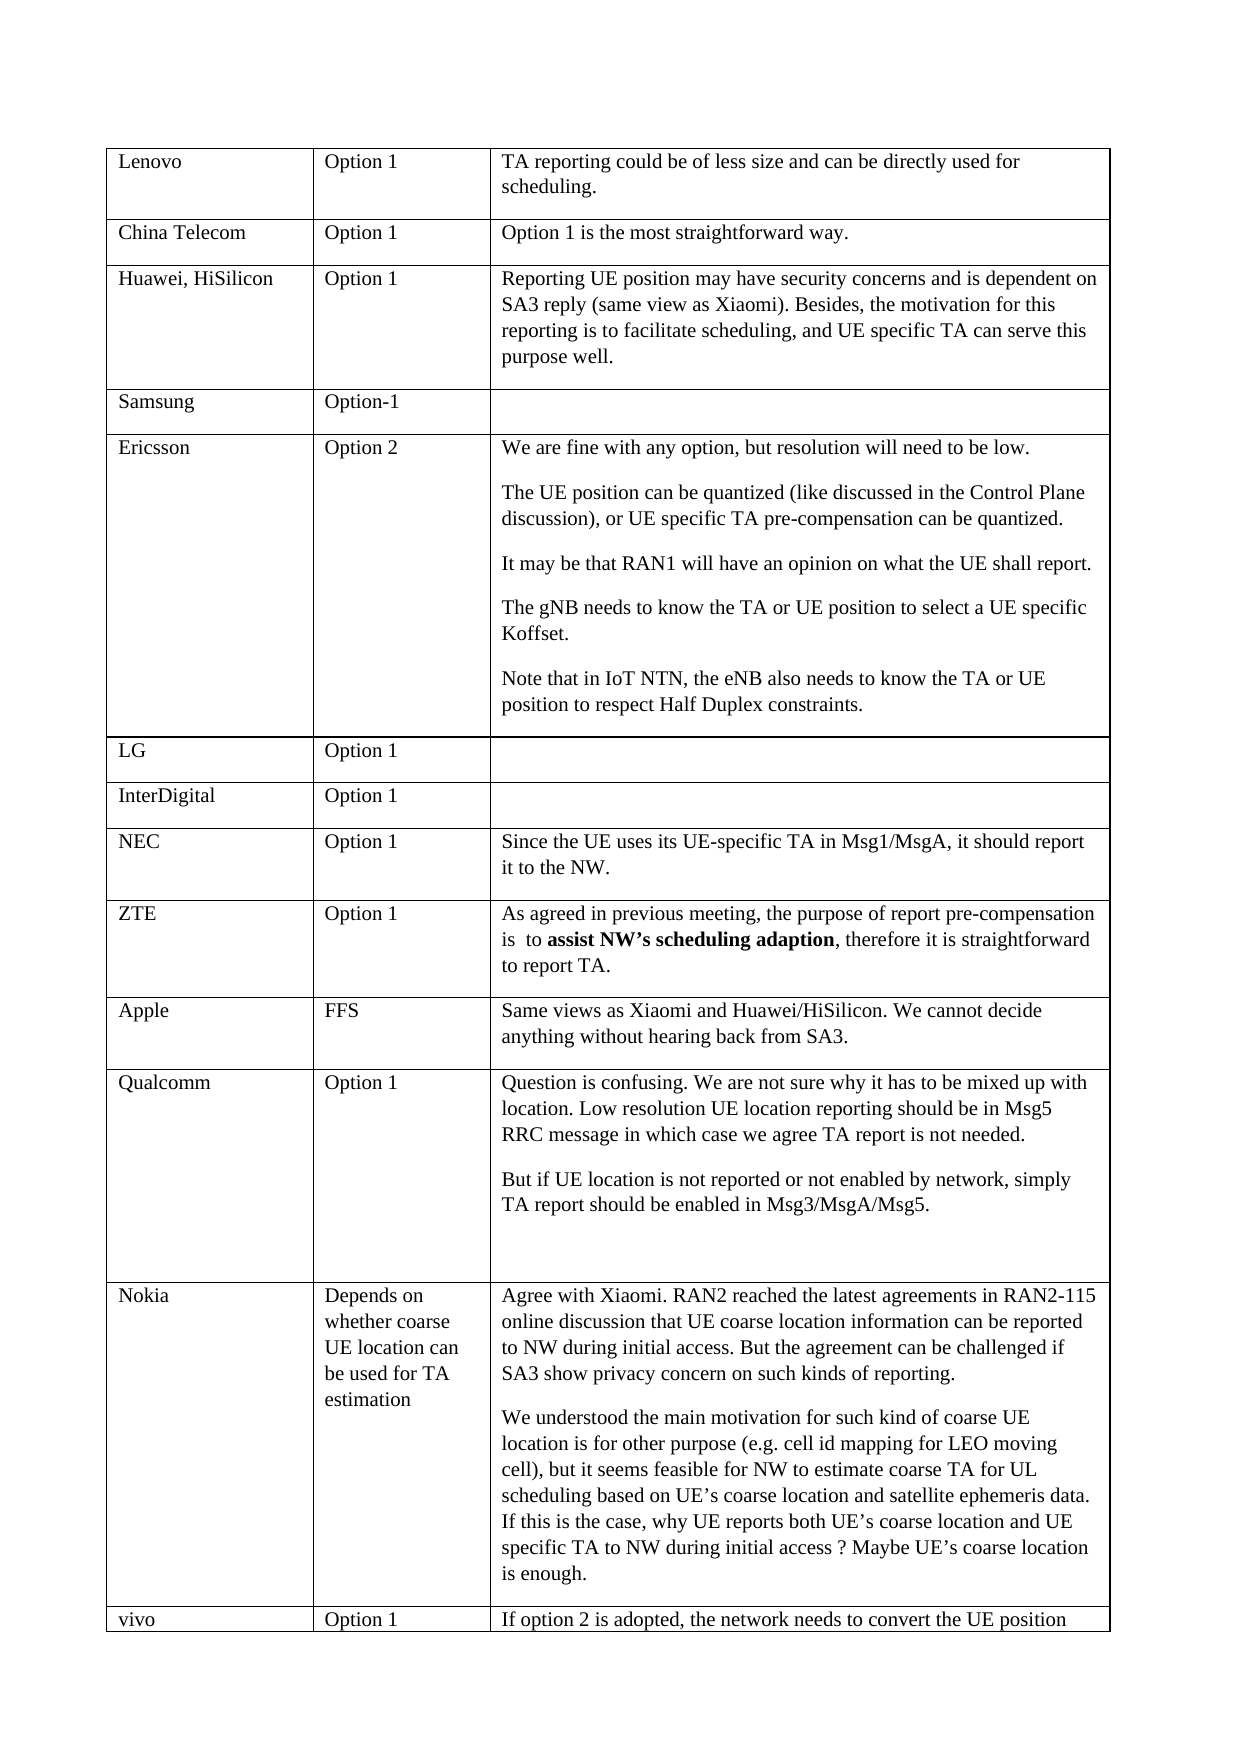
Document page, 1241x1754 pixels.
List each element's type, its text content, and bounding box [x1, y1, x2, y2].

table_cell [491, 738, 1109, 782]
table_cell Option 1 [314, 1607, 490, 1631]
table_cell Option 1 [314, 829, 490, 899]
table_cell Option 1 [314, 738, 490, 782]
table_cell Since the UE uses its UE-specific TA in Msg1/MsgA, it should report it to the NW. [491, 829, 1109, 899]
table_cell Same views as Xiaomi and Huawei/HiSilicon. We cannot decide anything without hearing back from SA3. [491, 998, 1109, 1069]
table_cell FFS [314, 998, 490, 1069]
table_cell Agree with Xiaomi. RAN2 reached the latest agreements in RAN2-115 online discussion that UE coarse location information can be reported to NW during initial access. But the agreement can be challenged if SA3 show privacy concern on such kinds of reporting. We understood the main motivation for such kind of coarse UE location is for other purpose (e.g. cell id mapping for LEO moving cell), but it seems feasible for NW to estimate coarse TA for UL scheduling based on UE’s coarse location and satellite ephemeris data. If this is the case, why UE reports both UE’s coarse location and UE specific TA to NW during initial access ? Maybe UE’s coarse location is enough. [491, 1283, 1109, 1606]
table_cell vivo [107, 1607, 313, 1631]
table_cell Depends on whether coarse UE location can be used for TA estimation [314, 1283, 490, 1606]
table_cell Qualcomm [107, 1070, 313, 1282]
table_cell ZTE [107, 901, 313, 997]
table_cell China Telecom [107, 220, 313, 265]
table_cell Option 1 [314, 1070, 490, 1282]
table_cell Apple [107, 998, 313, 1069]
table_cell Option 1 [314, 783, 490, 828]
table_cell TA reporting could be of less size and can be directly used for scheduling. [491, 149, 1109, 219]
table_cell Nokia [107, 1283, 313, 1606]
table_cell Ericsson [107, 435, 313, 736]
table_cell Reporting UE position may have security concerns and is dependent on SA3 reply (same view as Xiaomi). Besides, the motivation for this reporting is to facilitate scheduling, and UE specific TA can serve this purpose well. [491, 266, 1109, 388]
table_cell [491, 390, 1109, 434]
table_cell Option 1 [314, 266, 490, 388]
table_cell NEC [107, 829, 313, 899]
table_cell Option 1 [314, 220, 490, 265]
table_cell Lenovo [107, 149, 313, 219]
table_cell Option 1 [314, 901, 490, 997]
table_cell Option 2 [314, 435, 490, 736]
table_cell Option 1 is the most straightforward way. [491, 220, 1109, 265]
table_cell [491, 783, 1109, 828]
table_cell Huawei, HiSilicon [107, 266, 313, 388]
table_cell LG [107, 738, 313, 782]
table_cell InterDigital [107, 783, 313, 828]
table_cell Option 1 [314, 149, 490, 219]
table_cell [491, 1607, 1109, 1631]
table_cell Option-1 [314, 390, 490, 434]
table_cell As agreed in previous meeting, the purpose of report pre-compensation is to assist NW’s scheduling adaption, therefore it is straightforward to report TA. [491, 901, 1109, 997]
table_cell Samsung [107, 390, 313, 434]
table_cell We are fine with any option, but resolution will need to be low. The UE position can be quantized (like discussed in the Control Plane discussion), or UE specific TA pre-compensation can be quantized. It may be that RAN1 will have an opinion on what the UE shall report. The gNB needs to know the TA or UE position to select a UE specific Koffset. Note that in IoT NTN, the eNB also needs to know the TA or UE position to respect Half Duplex constraints. [491, 435, 1109, 736]
table_cell Question is confusing. We are not sure why it has to be mixed up with location. Low resolution UE location reporting should be in Msg5 RRC message in which case we agree TA report is not needed. But if UE location is not reported or not enabled by network, simply TA report should be enabled in Msg3/MsgA/Msg5. [491, 1070, 1109, 1282]
